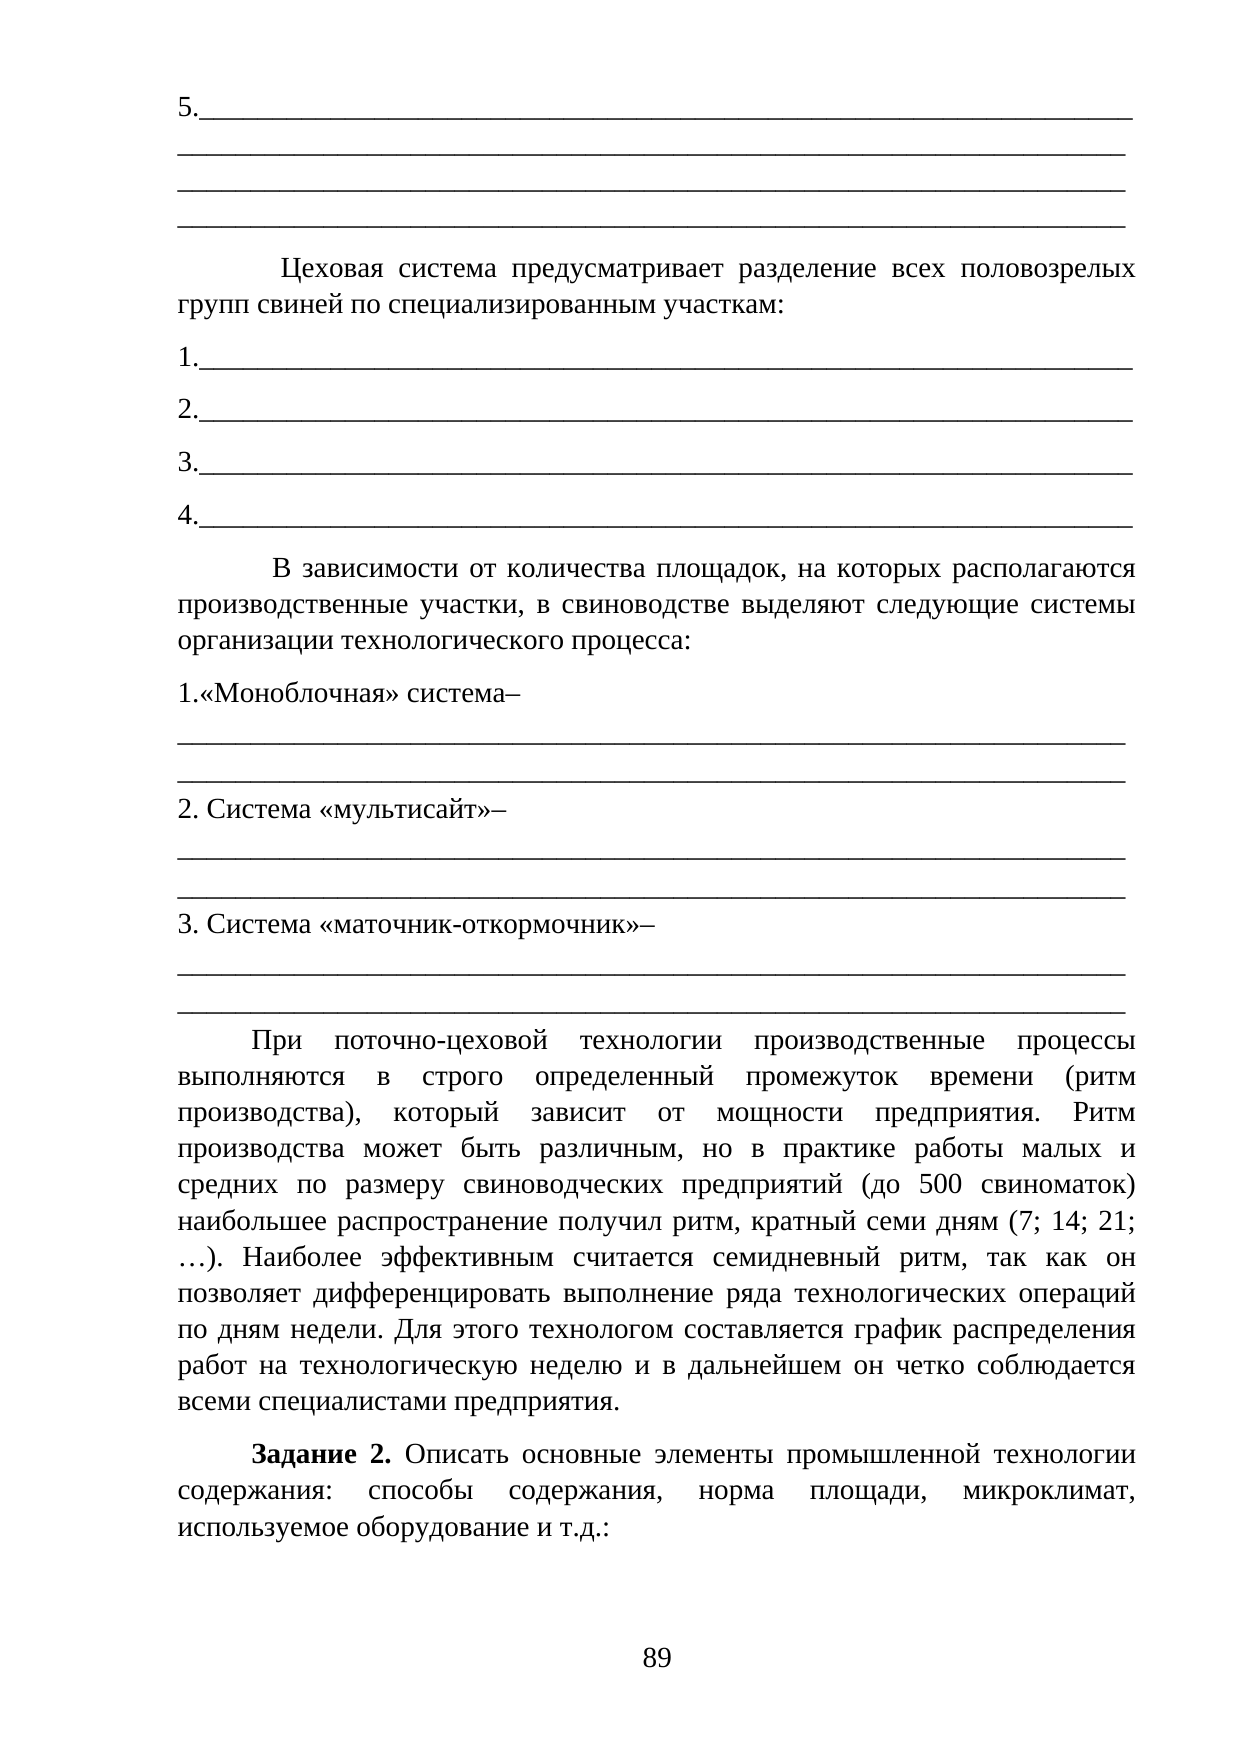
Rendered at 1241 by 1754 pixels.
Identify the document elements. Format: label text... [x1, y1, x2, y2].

text 3.________________________________________________________________ [177, 444, 1137, 478]
text 2. Система «мультисайт»– __________________________________________________________________________________________________________________________________ [177, 791, 1137, 901]
text В зависимости от количества площадок, на которых располагаются производственные участки, в свиноводстве выделяют следующие системы организации технологического процесса: [177, 550, 1137, 656]
text Цеховая система предусматривает разделение всех половозрелых групп свиней по специализированным участкам: [177, 250, 1137, 319]
text 2.________________________________________________________________ [177, 392, 1137, 425]
text Задание 2. Описать основные элементы промышленной технологии содержания: способы содержания, норма площади, микроклимат, используемое оборудование и т.д.: [177, 1436, 1137, 1542]
text 1.«Моноблочная» система– __________________________________________________________________________________________________________________________________ [177, 675, 1137, 786]
text 4.________________________________________________________________ [177, 497, 1137, 531]
text 3. Система «маточник-откормочник»– __________________________________________________________________________________________________________________________________ [177, 906, 1137, 1017]
text При поточно-цеховой технологии производственные процессы выполняются в строго определенный промежуток времени (ритм производства), который зависит от мощности предприятия. Ритм производства может быть различным, но в практике работы малых и средних по размеру свиноводческих предприятий (до 500 свиноматок) наибольшее распространение получил ритм, кратный семи дням (7; 14; 21;…). Наиболее эффективным считается семидневный ритм, так как он позволяет дифференцировать выполнение ряда технологических операций по дням недели. Для этого технологом составляется график распределения работ на технологическую неделю и в дальнейшем он четко соблюдается всеми специалистами предприятия. [177, 1022, 1137, 1417]
text 5.___________________________________________________________________________________________________________________________________________________________________________________________________________________________________________________________________ [177, 89, 1137, 231]
text 1.________________________________________________________________ [177, 339, 1137, 372]
